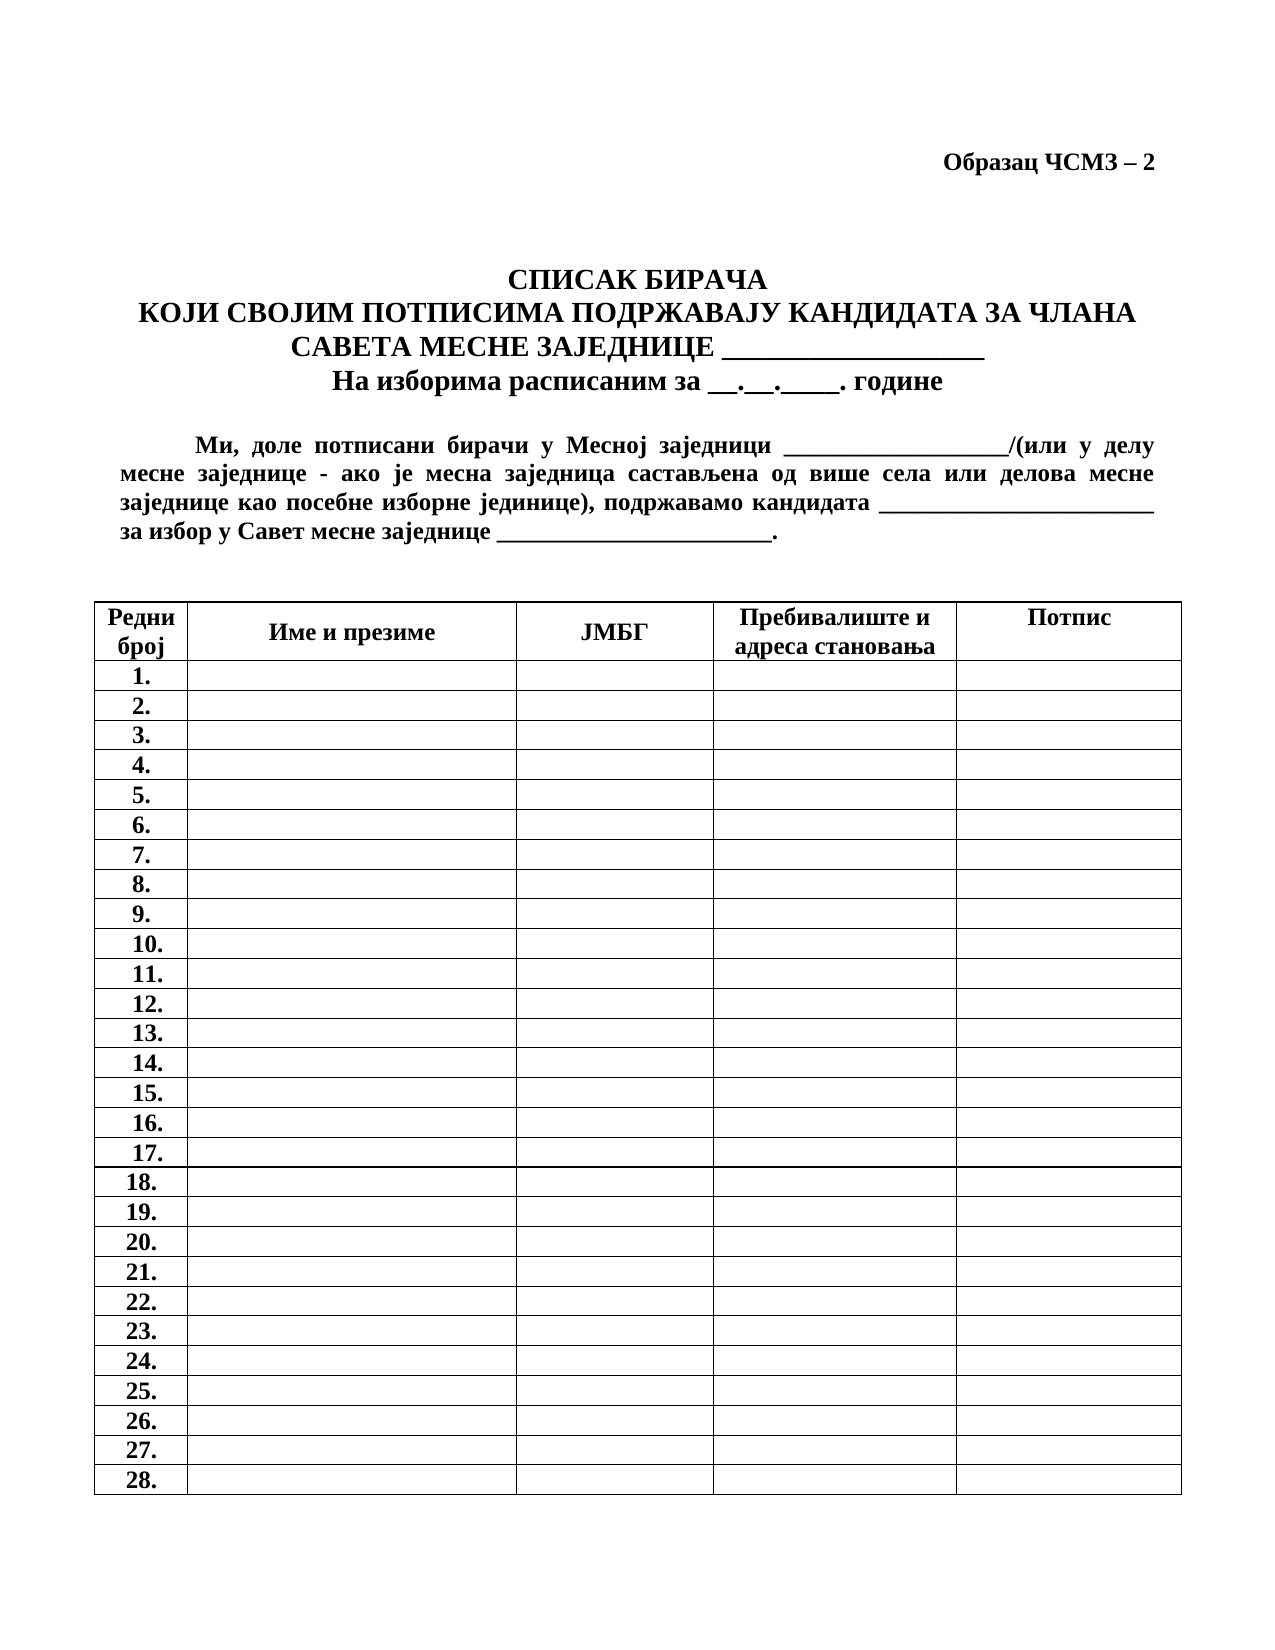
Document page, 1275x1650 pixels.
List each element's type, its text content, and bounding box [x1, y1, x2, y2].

table_cell [188, 1048, 516, 1077]
table_cell [188, 989, 516, 1017]
table_cell [517, 1108, 713, 1137]
table_cell [957, 1287, 1181, 1315]
table_cell [517, 1406, 713, 1434]
table_cell [714, 780, 956, 809]
table_cell [517, 810, 713, 839]
table_cell [95, 959, 187, 988]
table_cell 28. [95, 1465, 187, 1494]
table_cell 23. [95, 1316, 187, 1345]
table_cell [517, 1287, 713, 1315]
table_cell [714, 750, 956, 779]
table_cell [188, 810, 516, 839]
text КОЈИ СВОЈИМ ПОТПИСИМА ПОДРЖАВАЈУ КАНДИДАТА ЗА ЧЛАНА САВЕТА МЕСНЕ ЗАЈЕДНИЦЕ __________________ [120, 296, 1155, 363]
table_cell [188, 1376, 516, 1405]
text Образац ЧСМЗ – 2 [120, 147, 1155, 176]
table_cell [714, 721, 956, 749]
table_cell [517, 1376, 713, 1405]
table_cell [517, 1138, 713, 1166]
table_cell 24. [95, 1346, 187, 1375]
table_cell [188, 929, 516, 958]
table_cell [957, 750, 1181, 779]
table_cell 21. [95, 1257, 187, 1286]
table_cell 27. [95, 1436, 187, 1464]
table_cell [957, 661, 1181, 690]
table_cell [957, 1257, 1181, 1286]
table_header Пребивалиште и адреса становања [714, 603, 956, 660]
table_cell [714, 1465, 956, 1494]
table_cell [517, 1436, 713, 1464]
table_cell [714, 1168, 956, 1196]
table_cell [188, 1138, 516, 1166]
table_cell [95, 721, 187, 749]
table_cell [95, 810, 187, 839]
table_cell [517, 929, 713, 958]
table_cell [714, 929, 956, 958]
table_cell [188, 1465, 516, 1494]
table_cell [517, 1078, 713, 1107]
table_cell [188, 750, 516, 779]
table_cell 26. [95, 1406, 187, 1434]
table_cell [957, 1376, 1181, 1405]
table_cell [188, 1316, 516, 1345]
table_cell [95, 1078, 187, 1107]
table_cell [517, 1048, 713, 1077]
table_cell [517, 721, 713, 749]
text СПИСАК БИРАЧА [120, 262, 1155, 296]
table_cell [714, 1197, 956, 1226]
table_cell [188, 959, 516, 988]
table_cell [957, 899, 1181, 928]
table_cell [517, 989, 713, 1017]
table_cell [714, 1078, 956, 1107]
table_cell [188, 1406, 516, 1434]
table_cell [957, 810, 1181, 839]
table_cell [188, 691, 516, 719]
table_cell [188, 1078, 516, 1107]
table_cell [95, 1019, 187, 1047]
table_cell 18. [95, 1168, 187, 1196]
table_cell [517, 870, 713, 898]
table_cell [957, 1436, 1181, 1464]
table_cell [517, 1227, 713, 1256]
table_cell [957, 691, 1181, 719]
table_cell [714, 661, 956, 690]
table_cell [95, 1048, 187, 1077]
table_cell [188, 1257, 516, 1286]
table_cell [957, 1168, 1181, 1196]
table_cell [517, 899, 713, 928]
table_header Име и презиме [188, 603, 516, 660]
table_cell [714, 899, 956, 928]
table_cell [714, 1376, 956, 1405]
table_header Редни број [95, 603, 187, 660]
table_cell [517, 1197, 713, 1226]
table_cell [517, 1346, 713, 1375]
table_cell [517, 1168, 713, 1196]
table_cell [95, 929, 187, 958]
table_cell [957, 1197, 1181, 1226]
table_cell [517, 780, 713, 809]
table_cell [517, 1019, 713, 1047]
table_header ЈМБГ [517, 603, 713, 660]
table_cell [957, 840, 1181, 868]
table_cell [957, 1138, 1181, 1166]
table_cell [95, 840, 187, 868]
table_cell [188, 1168, 516, 1196]
table_cell [188, 840, 516, 868]
table_cell [957, 1048, 1181, 1077]
table_cell [188, 870, 516, 898]
table_cell [714, 870, 956, 898]
table_cell [714, 989, 956, 1017]
table_cell [714, 1257, 956, 1286]
table_cell [957, 1019, 1181, 1047]
table_cell 25. [95, 1376, 187, 1405]
table_cell 22. [95, 1287, 187, 1315]
table_cell [714, 1436, 956, 1464]
table_cell [714, 840, 956, 868]
table_cell [714, 959, 956, 988]
table_cell [957, 1108, 1181, 1137]
table_cell [957, 1406, 1181, 1434]
table_cell [714, 810, 956, 839]
table_cell [95, 750, 187, 779]
table_cell 20. [95, 1227, 187, 1256]
table_cell [517, 1257, 713, 1286]
table_cell [517, 1465, 713, 1494]
table_cell [714, 1227, 956, 1256]
table_cell [517, 661, 713, 690]
table_cell [517, 840, 713, 868]
table_cell [957, 721, 1181, 749]
table_cell [714, 1316, 956, 1345]
table_header Потпис [957, 603, 1181, 660]
table_cell [957, 1465, 1181, 1494]
table_cell [517, 1316, 713, 1345]
table_cell [188, 1227, 516, 1256]
table_cell [957, 1346, 1181, 1375]
table_cell [714, 1346, 956, 1375]
table_cell [957, 1227, 1181, 1256]
table_cell [95, 1108, 187, 1137]
table_cell [188, 899, 516, 928]
table_cell [95, 899, 187, 928]
table_cell [517, 750, 713, 779]
text Ми, доле потписани бирачи у Месној заједници __________________/(или у делу месне заједнице - ако је месна заједница састављена од више села или делова месне заједнице као посебне изборне јединице), подржавамо кандидата ______________________ за избор у Савет месне заједнице ______________________. [120, 430, 1155, 545]
table_cell [517, 691, 713, 719]
table_cell [188, 661, 516, 690]
table_cell [957, 929, 1181, 958]
table_cell [95, 870, 187, 898]
table_cell [188, 780, 516, 809]
table_cell [188, 721, 516, 749]
table_cell [188, 1108, 516, 1137]
table_cell [188, 1346, 516, 1375]
table_cell [188, 1287, 516, 1315]
table_cell [957, 1316, 1181, 1345]
table_cell [188, 1019, 516, 1047]
table_cell [714, 1048, 956, 1077]
table_cell [714, 1287, 956, 1315]
table_cell [95, 691, 187, 719]
table_cell [95, 780, 187, 809]
table_cell [714, 691, 956, 719]
table_cell [957, 870, 1181, 898]
table_cell [95, 661, 187, 690]
table_cell 19. [95, 1197, 187, 1226]
table_cell [95, 989, 187, 1017]
table_cell [517, 959, 713, 988]
table_cell [714, 1019, 956, 1047]
table_cell [957, 989, 1181, 1017]
table_cell [957, 780, 1181, 809]
table_cell [714, 1108, 956, 1137]
table_cell [188, 1436, 516, 1464]
table_cell [714, 1406, 956, 1434]
table_cell [95, 1138, 187, 1166]
table_cell [957, 959, 1181, 988]
table_cell [714, 1138, 956, 1166]
table_cell [957, 1078, 1181, 1107]
text На изборима расписаним за __.__.____. године [120, 363, 1155, 396]
table_cell [188, 1197, 516, 1226]
